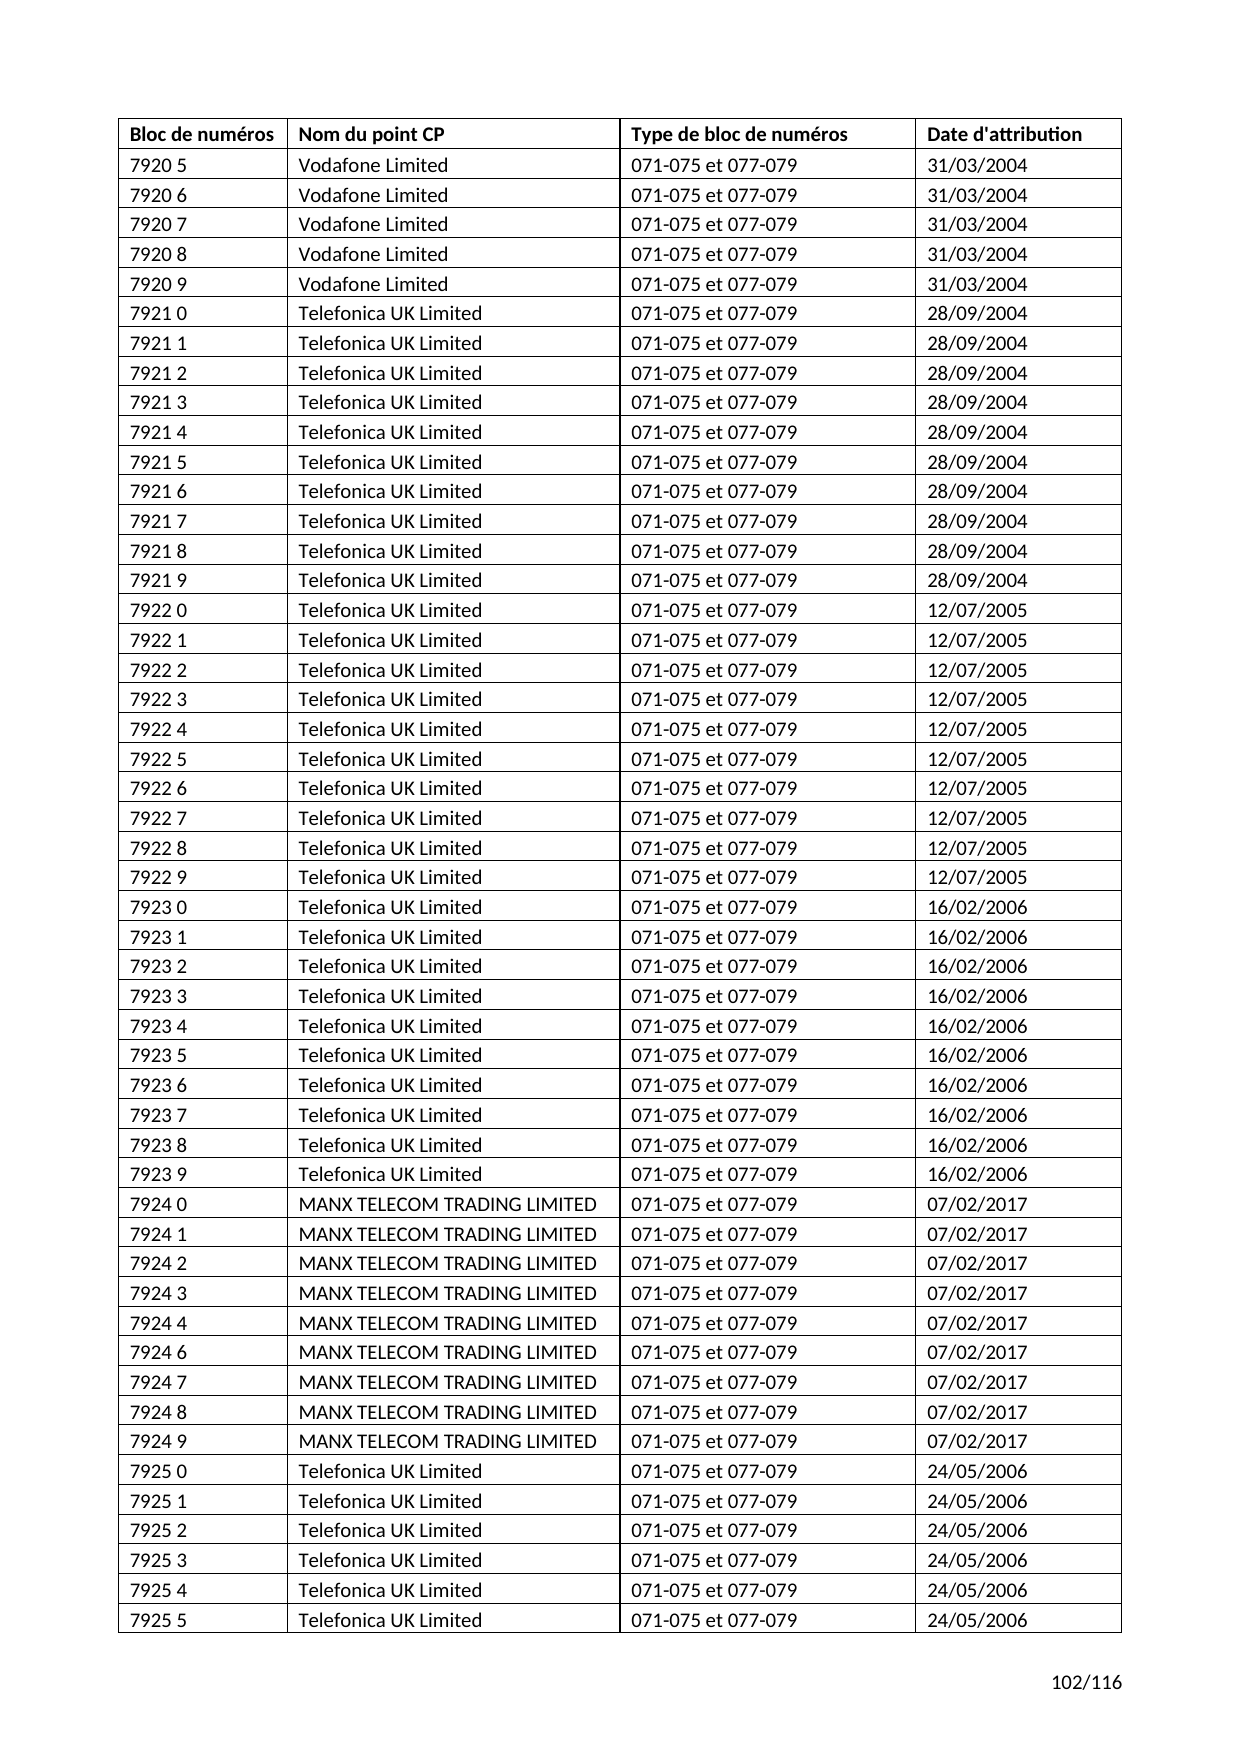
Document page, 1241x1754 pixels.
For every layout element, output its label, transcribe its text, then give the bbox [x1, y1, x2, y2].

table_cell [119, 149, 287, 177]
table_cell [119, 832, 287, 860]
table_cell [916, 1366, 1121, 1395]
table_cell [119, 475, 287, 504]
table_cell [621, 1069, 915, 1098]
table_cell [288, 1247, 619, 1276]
table_header Date d'attribution [916, 119, 1121, 148]
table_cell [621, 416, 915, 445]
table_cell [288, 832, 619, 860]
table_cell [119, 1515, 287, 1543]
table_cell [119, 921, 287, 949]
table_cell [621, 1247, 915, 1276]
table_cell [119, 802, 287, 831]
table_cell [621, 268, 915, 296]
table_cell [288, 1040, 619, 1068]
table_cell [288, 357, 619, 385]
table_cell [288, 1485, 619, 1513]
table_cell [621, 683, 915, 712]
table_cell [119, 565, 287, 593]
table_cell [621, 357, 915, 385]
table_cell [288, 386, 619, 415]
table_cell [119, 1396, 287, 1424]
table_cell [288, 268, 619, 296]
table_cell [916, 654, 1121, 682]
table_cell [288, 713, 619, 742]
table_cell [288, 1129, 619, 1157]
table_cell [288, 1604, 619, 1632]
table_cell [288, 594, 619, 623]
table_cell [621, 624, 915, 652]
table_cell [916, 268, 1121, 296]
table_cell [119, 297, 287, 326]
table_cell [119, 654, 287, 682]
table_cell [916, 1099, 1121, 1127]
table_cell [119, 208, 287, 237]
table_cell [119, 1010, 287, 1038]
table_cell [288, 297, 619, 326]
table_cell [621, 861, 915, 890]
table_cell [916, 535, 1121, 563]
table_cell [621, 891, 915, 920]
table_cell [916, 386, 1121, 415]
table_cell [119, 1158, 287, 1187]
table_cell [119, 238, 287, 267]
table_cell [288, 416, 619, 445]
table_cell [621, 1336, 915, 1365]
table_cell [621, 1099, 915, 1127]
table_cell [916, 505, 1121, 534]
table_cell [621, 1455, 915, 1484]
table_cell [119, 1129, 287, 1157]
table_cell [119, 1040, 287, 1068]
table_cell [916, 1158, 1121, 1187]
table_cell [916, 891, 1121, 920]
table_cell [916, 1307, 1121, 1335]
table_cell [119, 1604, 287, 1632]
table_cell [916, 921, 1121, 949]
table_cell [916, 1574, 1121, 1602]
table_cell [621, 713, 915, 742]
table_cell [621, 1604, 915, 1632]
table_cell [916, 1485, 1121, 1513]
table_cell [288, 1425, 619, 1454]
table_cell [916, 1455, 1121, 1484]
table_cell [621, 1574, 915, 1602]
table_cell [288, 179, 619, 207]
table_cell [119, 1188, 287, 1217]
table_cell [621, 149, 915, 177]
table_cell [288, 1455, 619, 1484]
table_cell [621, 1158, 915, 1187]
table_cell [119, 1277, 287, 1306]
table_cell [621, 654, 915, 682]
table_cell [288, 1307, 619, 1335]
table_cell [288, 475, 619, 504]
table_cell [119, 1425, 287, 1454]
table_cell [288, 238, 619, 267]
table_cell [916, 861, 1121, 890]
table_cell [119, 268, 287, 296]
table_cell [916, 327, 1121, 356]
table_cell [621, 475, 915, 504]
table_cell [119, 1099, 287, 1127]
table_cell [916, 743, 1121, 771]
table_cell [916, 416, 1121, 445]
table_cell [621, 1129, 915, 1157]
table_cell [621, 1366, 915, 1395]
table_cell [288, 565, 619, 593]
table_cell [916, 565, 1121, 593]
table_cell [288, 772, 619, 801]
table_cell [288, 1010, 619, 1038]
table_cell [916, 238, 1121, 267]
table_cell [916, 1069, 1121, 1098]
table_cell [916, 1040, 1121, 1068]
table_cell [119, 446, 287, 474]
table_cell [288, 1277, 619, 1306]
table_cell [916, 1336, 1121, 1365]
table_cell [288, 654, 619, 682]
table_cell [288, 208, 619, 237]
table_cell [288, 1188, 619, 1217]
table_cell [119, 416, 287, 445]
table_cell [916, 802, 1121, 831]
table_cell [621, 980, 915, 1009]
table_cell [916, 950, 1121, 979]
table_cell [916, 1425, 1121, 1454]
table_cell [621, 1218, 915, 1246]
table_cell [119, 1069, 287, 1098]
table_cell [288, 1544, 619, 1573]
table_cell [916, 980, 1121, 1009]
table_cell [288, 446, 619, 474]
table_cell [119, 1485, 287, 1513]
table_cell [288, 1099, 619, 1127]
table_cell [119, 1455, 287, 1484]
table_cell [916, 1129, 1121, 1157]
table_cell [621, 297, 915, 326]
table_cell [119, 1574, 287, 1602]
table_header Bloc de numéros [119, 119, 287, 148]
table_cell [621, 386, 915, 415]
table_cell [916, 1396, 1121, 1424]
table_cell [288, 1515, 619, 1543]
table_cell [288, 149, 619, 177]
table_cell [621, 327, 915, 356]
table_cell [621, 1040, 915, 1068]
table_header Type de bloc de numéros [621, 119, 915, 148]
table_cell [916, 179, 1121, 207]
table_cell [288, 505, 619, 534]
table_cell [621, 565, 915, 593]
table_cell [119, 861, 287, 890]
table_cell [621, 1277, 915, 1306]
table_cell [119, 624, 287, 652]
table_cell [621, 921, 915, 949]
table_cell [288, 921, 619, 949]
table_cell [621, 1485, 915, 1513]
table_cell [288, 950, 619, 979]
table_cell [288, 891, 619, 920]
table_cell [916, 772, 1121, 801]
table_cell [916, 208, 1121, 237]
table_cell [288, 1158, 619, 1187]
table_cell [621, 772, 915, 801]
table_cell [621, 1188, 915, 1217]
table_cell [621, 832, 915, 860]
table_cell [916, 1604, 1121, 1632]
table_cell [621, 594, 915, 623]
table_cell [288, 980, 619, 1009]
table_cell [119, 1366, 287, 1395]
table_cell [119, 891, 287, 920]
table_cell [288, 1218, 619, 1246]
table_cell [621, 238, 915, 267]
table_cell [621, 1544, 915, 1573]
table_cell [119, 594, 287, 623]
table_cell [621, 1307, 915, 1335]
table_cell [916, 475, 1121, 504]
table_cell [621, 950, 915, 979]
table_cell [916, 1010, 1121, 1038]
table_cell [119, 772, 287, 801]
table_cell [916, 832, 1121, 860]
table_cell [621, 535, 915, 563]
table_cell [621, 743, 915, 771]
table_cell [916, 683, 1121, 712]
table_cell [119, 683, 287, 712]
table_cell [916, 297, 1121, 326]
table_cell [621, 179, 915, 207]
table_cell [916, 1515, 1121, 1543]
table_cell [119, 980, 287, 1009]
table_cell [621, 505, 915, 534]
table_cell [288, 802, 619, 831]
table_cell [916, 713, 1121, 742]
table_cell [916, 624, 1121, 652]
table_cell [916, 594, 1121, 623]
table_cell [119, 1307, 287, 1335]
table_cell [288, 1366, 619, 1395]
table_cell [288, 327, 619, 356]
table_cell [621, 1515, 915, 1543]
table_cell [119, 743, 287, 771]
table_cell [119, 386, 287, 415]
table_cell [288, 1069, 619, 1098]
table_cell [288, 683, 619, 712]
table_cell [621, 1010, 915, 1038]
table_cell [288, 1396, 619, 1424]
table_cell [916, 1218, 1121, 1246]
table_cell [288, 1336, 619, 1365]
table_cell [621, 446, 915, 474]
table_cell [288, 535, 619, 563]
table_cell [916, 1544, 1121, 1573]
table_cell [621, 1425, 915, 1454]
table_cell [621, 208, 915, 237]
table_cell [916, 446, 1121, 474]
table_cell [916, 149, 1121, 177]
table_header Nom du point CP [288, 119, 619, 148]
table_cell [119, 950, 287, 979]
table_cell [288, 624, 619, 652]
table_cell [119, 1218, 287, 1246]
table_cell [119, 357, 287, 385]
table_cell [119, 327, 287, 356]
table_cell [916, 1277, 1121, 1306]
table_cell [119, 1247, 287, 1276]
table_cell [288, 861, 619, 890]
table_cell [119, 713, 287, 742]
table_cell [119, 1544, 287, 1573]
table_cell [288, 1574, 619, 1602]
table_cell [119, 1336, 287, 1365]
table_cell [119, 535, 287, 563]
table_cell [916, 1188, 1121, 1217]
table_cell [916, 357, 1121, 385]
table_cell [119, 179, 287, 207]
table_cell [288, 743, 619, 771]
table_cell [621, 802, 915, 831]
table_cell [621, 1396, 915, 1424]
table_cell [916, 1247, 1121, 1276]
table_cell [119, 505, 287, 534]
